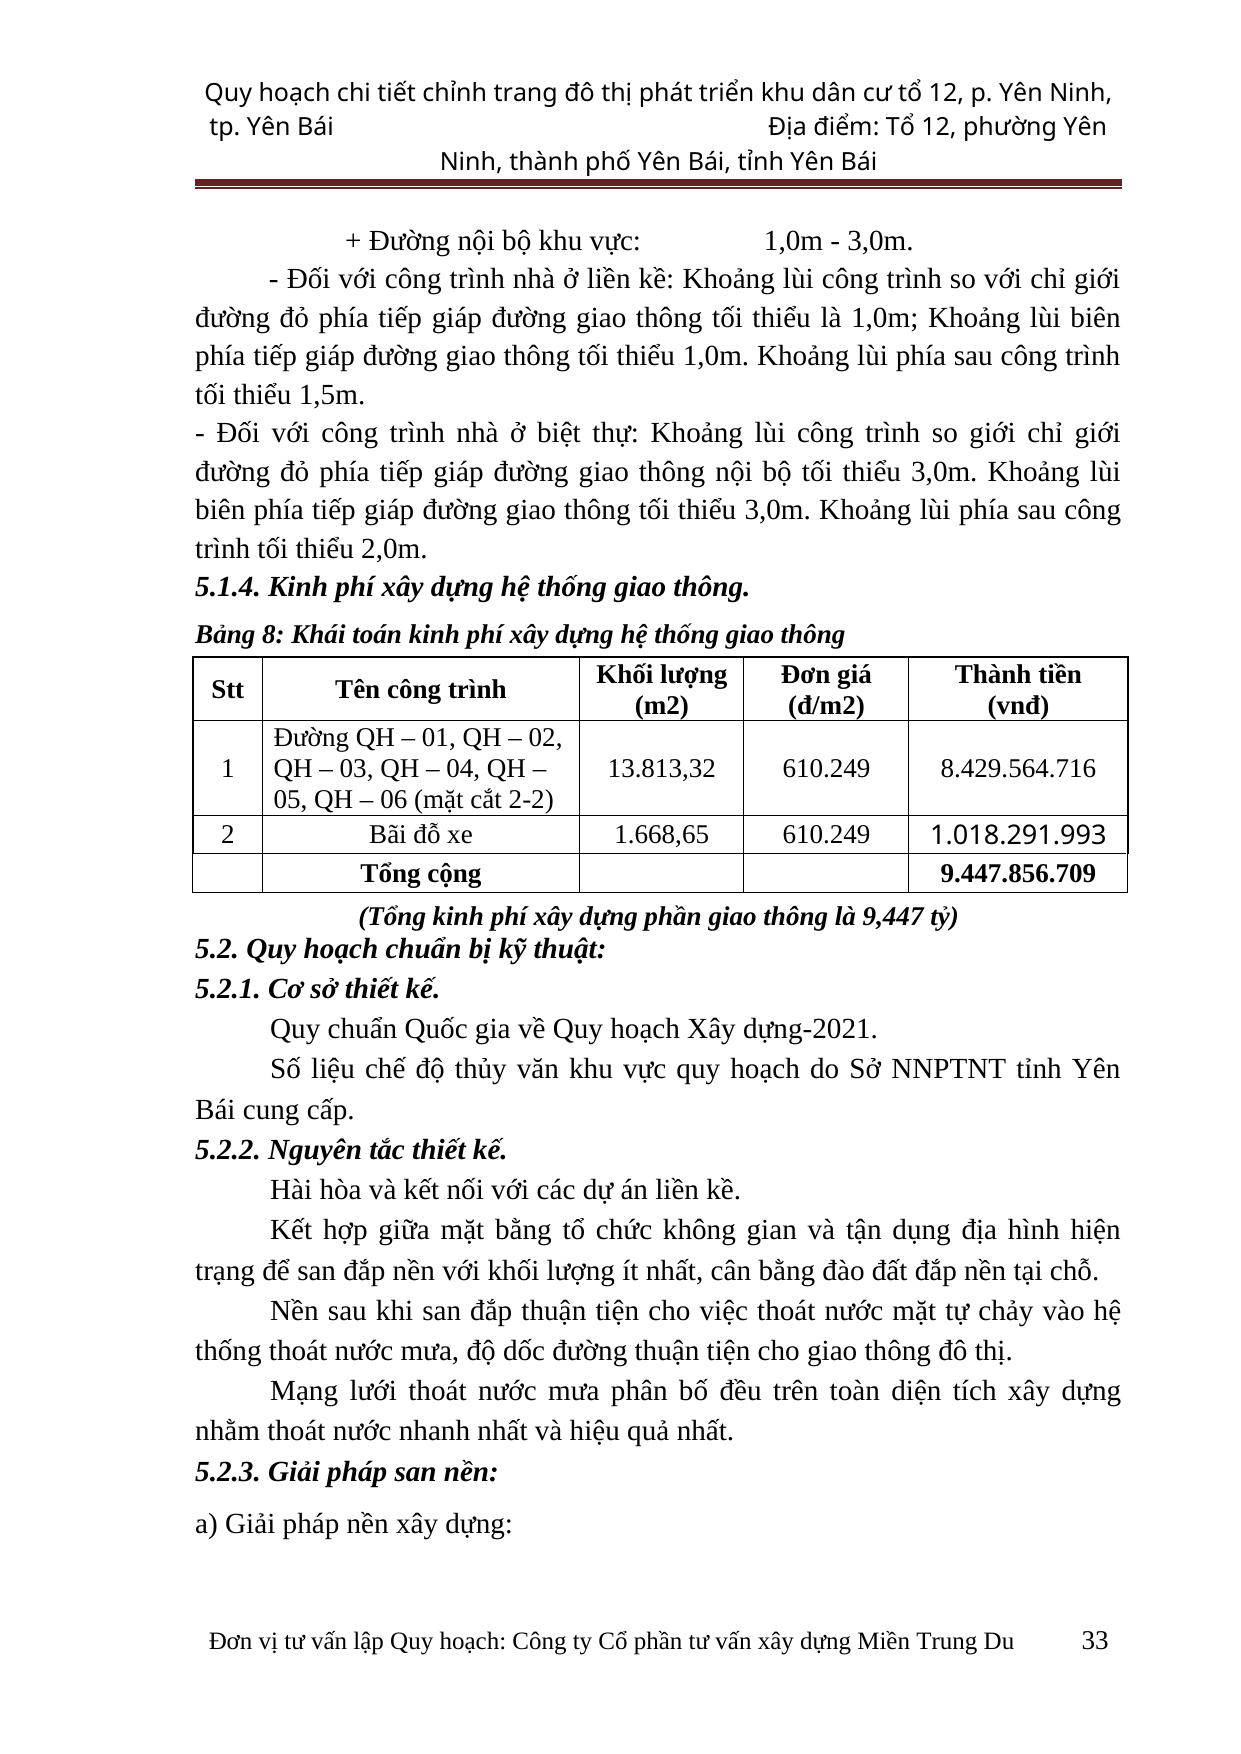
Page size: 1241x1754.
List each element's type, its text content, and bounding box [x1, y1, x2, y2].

table_header Đơn giá (đ/m2) [744, 658, 908, 720]
subtitle 5.2.2. Nguyên tắc thiết kế. [195, 1132, 1122, 1166]
table_cell 610.249 [744, 721, 908, 815]
table_header Tên công trình [263, 658, 579, 720]
text Số liệu chế độ thủy văn khu vực quy hoạch do Sở NNPTNT tỉnh Yên Bái cung cấp. [195, 1052, 1122, 1125]
text Nền sau khi san đắp thuận tiện cho việc thoát nước mặt tự chảy vào hệ thống thoát nước mưa, độ dốc đường thuận tiện cho giao thông đô thị. [195, 1293, 1122, 1367]
text Bảng 8: Khái toán kinh phí xây dựng hệ thống giao thông [195, 618, 1122, 650]
subtitle 5.2.3. Giải pháp san nền: [195, 1454, 1122, 1487]
table_cell 1.018.291.993 [909, 816, 1127, 853]
table_header Thành tiền (vnđ) [909, 658, 1127, 720]
subtitle 5.2.1. Cơ sở thiết kế. [195, 971, 1122, 1005]
table_cell [580, 854, 743, 892]
table_header Khối lượng (m2) [580, 658, 743, 720]
table_cell [193, 854, 262, 892]
text - Đối với công trình nhà ở liền kề: Khoảng lùi công trình so với chỉ giới đường đỏ phía tiếp giáp đường giao thông tối thiểu là 1,0m; Khoảng lùi biên phía tiếp giáp đường giao thông tối thiểu 1,0m. Khoảng lùi phía sau công trình tối thiểu 1,5m. [195, 261, 1122, 410]
table_cell Đường QH – 01, QH – 02, QH – 03, QH – 04, QH – 05, QH – 06 (mặt cắt 2-2) [263, 721, 579, 815]
subtitle 5.1.4. Kinh phí xây dựng hệ thống giao thông. [195, 569, 1122, 603]
table_cell [744, 854, 908, 892]
table_cell 2 [194, 816, 262, 853]
table_cell 9.447.856.709 [909, 853, 1127, 892]
table_cell 13.813,32 [580, 721, 743, 815]
text - Đối với công trình nhà ở biệt thự: Khoảng lùi công trình so giới chỉ giới đường đỏ phía tiếp giáp đường giao thông nội bộ tối thiểu 3,0m. Khoảng lùi biên phía tiếp giáp đường giao thông tối thiểu 3,0m. Khoảng lùi phía sau công trình tối thiểu 2,0m. [195, 415, 1122, 564]
text Kết hợp giữa mặt bằng tổ chức không gian và tận dụng địa hình hiện trạng để san đắp nền với khối lượng ít nhất, cân bằng đào đất đắp nền tại chỗ. [195, 1212, 1122, 1286]
table_cell 1 [194, 721, 262, 815]
table_cell 8.429.564.716 [909, 721, 1127, 815]
text Hài hòa và kết nối với các dự án liền kề. [195, 1172, 1122, 1206]
text Mạng lưới thoát nước mưa phân bố đều trên toàn diện tích xây dựng nhằm thoát nước nhanh nhất và hiệu quả nhất. [195, 1373, 1122, 1447]
text a) Giải pháp nền xây dựng: [195, 1506, 1122, 1540]
table_cell Bãi đỗ xe [263, 816, 579, 853]
text Quy chuẩn Quốc gia về Quy hoạch Xây dựng-2021. [195, 1011, 1122, 1045]
text 5.2. Quy hoạch chuẩn bị kỹ thuật: [195, 931, 1122, 964]
table_cell Tổng cộng [263, 854, 579, 892]
text + Đường nội bộ khu vực: 1,0m - 3,0m. [195, 223, 1122, 256]
table_cell 610.249 [744, 816, 908, 853]
table_cell 1.668,65 [580, 816, 743, 853]
text (Tổng kinh phí xây dựng phần giao thông là 9,447 tỷ) [195, 900, 1122, 931]
table_header Stt [194, 658, 262, 720]
